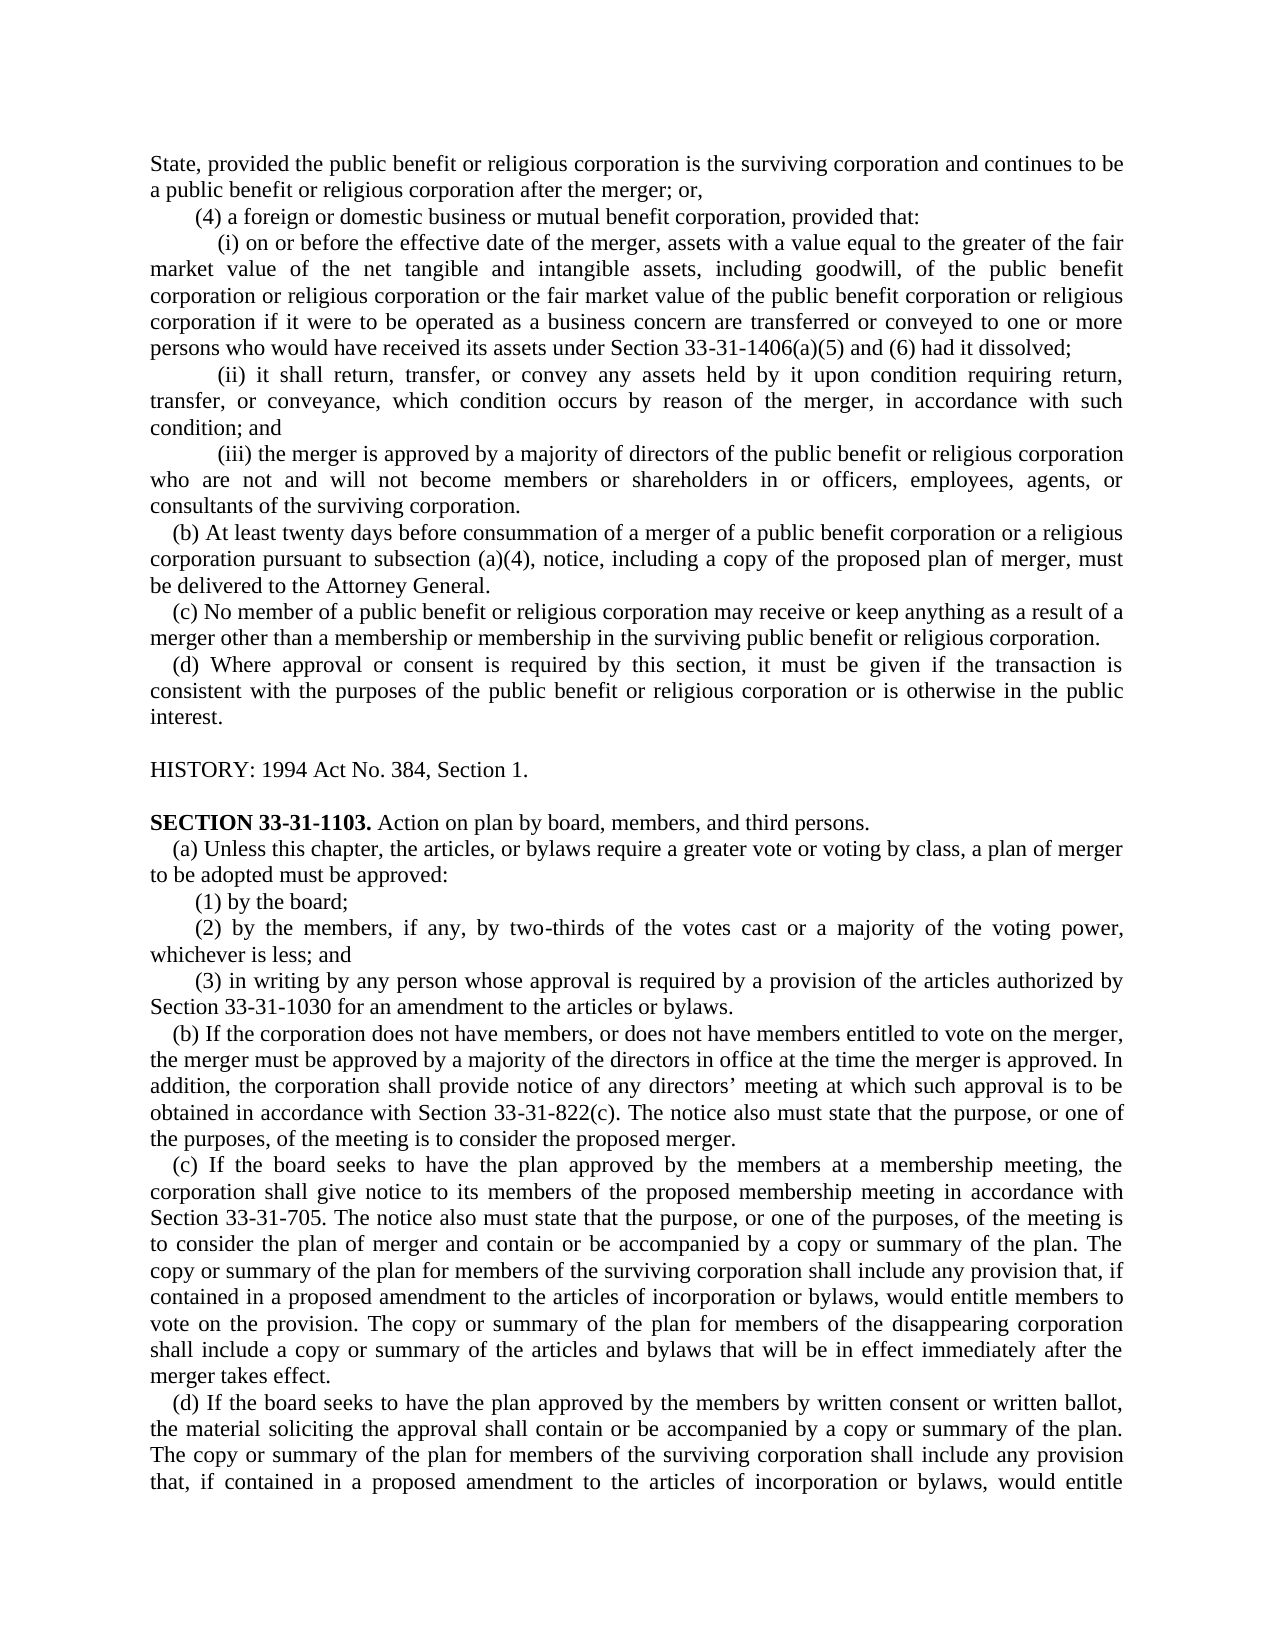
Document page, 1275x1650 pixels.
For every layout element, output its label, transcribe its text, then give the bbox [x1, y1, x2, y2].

text (b) At least twenty days before consummation of a merger of a public benefit corporation or a religious corporation pursuant to subsection (a)(4), notice, including a copy of the proposed plan of merger, must be delivered to the Attorney General. [150, 519, 1125, 598]
text (ii) it shall return, transfer, or convey any assets held by it upon condition requiring return, transfer, or conveyance, which condition occurs by reason of the merger, in accordance with such condition; and [150, 361, 1125, 440]
text (d) Where approval or consent is required by this section, it must be given if the transaction is consistent with the purposes of the public benefit or religious corporation or is otherwise in the public interest. [150, 651, 1125, 730]
text (c) No member of a public benefit or religious corporation may receive or keep anything as a result of a merger other than a membership or membership in the surviving public benefit or religious corporation. [150, 598, 1125, 651]
text (2) by the members, if any, by two-thirds of the votes cast or a majority of the voting power, whichever is less; and [150, 914, 1125, 967]
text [150, 150, 1125, 203]
text (1) by the board; [150, 888, 1125, 914]
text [150, 1389, 1125, 1494]
text (iii) the merger is approved by a majority of directors of the public benefit or religious corporation who are not and will not become members or shareholders in or officers, employees, agents, or consultants of the surviving corporation. [150, 440, 1125, 519]
text SECTION 33-31-1103. Action on plan by board, members, and third persons. [150, 809, 1125, 835]
text (i) on or before the effective date of the merger, assets with a value equal to the greater of the fair market value of the net tangible and intangible assets, including goodwill, of the public benefit corporation or religious corporation or the fair market value of the public benefit corporation or religious corporation if it were to be operated as a business concern are transferred or conveyed to one or more persons who would have received its assets under Section 33-31-1406(a)(5) and (6) had it dissolved; [150, 229, 1125, 361]
text (a) Unless this chapter, the articles, or bylaws require a greater vote or voting by class, a plan of merger to be adopted must be approved: [150, 835, 1125, 888]
text HISTORY: 1994 Act No. 384, Section 1. [150, 756, 1125, 782]
text (4) a foreign or domestic business or mutual benefit corporation, provided that: [150, 203, 1125, 229]
text (b) If the corporation does not have members, or does not have members entitled to vote on the merger, the merger must be approved by a majority of the directors in office at the time the merger is approved. In addition, the corporation shall provide notice of any directors’ meeting at which such approval is to be obtained in accordance with Section 33-31-822(c). The notice also must state that the purpose, or one of the purposes, of the meeting is to consider the proposed merger. [150, 1020, 1125, 1151]
text (3) in writing by any person whose approval is required by a provision of the articles authorized by Section 33-31-1030 for an amendment to the articles or bylaws. [150, 967, 1125, 1020]
text (c) If the board seeks to have the plan approved by the members at a membership meeting, the corporation shall give notice to its members of the proposed membership meeting in accordance with Section 33-31-705. The notice also must state that the purpose, or one of the purposes, of the meeting is to consider the plan of merger and contain or be accompanied by a copy or summary of the plan. The copy or summary of the plan for members of the surviving corporation shall include any provision that, if contained in a proposed amendment to the articles of incorporation or bylaws, would entitle members to vote on the provision. The copy or summary of the plan for members of the disappearing corporation shall include a copy or summary of the articles and bylaws that will be in effect immediately after the merger takes effect. [150, 1151, 1125, 1389]
